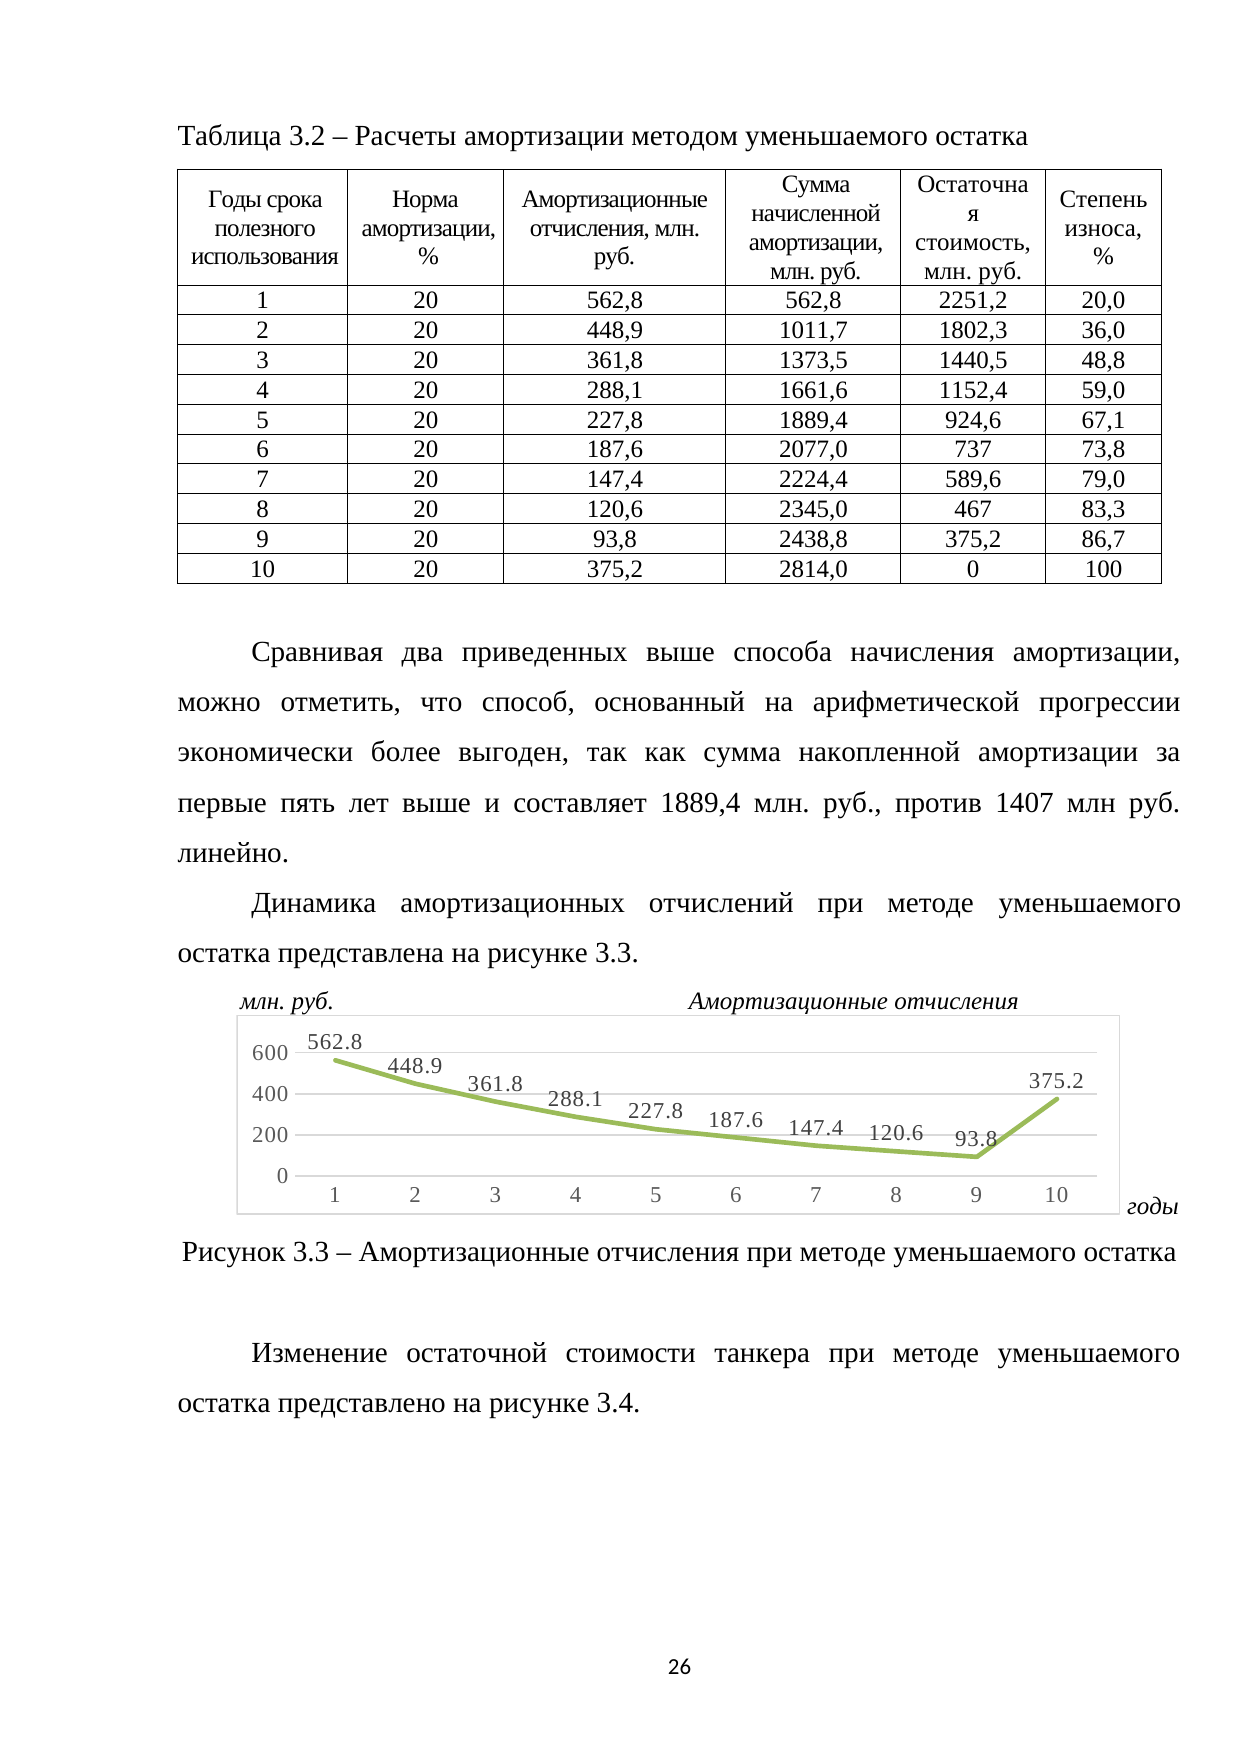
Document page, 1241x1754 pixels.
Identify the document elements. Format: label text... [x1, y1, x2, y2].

table_cell 67,1 [1046, 405, 1161, 433]
table_cell 0 [901, 554, 1045, 582]
text Таблица 3.2 – Расчеты амортизации методом уменьшаемого остатка [177, 118, 1181, 152]
table_cell 5 [178, 405, 347, 433]
table_cell 227,8 [504, 405, 725, 433]
table_cell 2251,2 [901, 286, 1045, 314]
table_cell 562,8 [726, 286, 900, 314]
table_cell 1661,6 [726, 375, 900, 404]
table_cell 562,8 [504, 286, 725, 314]
table_cell 20 [348, 494, 503, 523]
table_cell 36,0 [1046, 315, 1161, 344]
text Рисунок 3.3 – Амортизационные отчисления при методе уменьшаемого остатка [177, 1234, 1181, 1268]
table_cell 1802,3 [901, 315, 1045, 344]
table_cell 2224,4 [726, 464, 900, 493]
table_cell 737 [901, 435, 1045, 463]
table_cell 467 [901, 494, 1045, 523]
table_cell 589,6 [901, 464, 1045, 493]
table_cell 361,8 [504, 345, 725, 374]
table_cell 20 [348, 524, 503, 553]
table_cell 8 [178, 494, 347, 523]
table_cell 100 [1046, 554, 1161, 582]
table_cell 147,4 [504, 464, 725, 493]
table_cell 1440,5 [901, 345, 1045, 374]
text Изменение остаточной стоимости танкера при методе уменьшаемого остатка представлено на рисунке 3.4. [177, 1335, 1181, 1419]
text Динамика амортизационных отчислений при методе уменьшаемого остатка представлена на рисунке 3.3. [177, 885, 1181, 969]
table_cell 20 [348, 435, 503, 463]
text млн. руб. Амортизационные отчисления [177, 986, 1181, 1015]
table_cell 375,2 [504, 554, 725, 582]
table_header Сумма начисленной амортизации, млн. руб. [726, 170, 900, 284]
table_cell 1152,4 [901, 375, 1045, 404]
table_cell 1011,7 [726, 315, 900, 344]
text Сравнивая два приведенных выше способа начисления амортизации, можно отметить, что способ, основанный на арифметической прогрессии экономически более выгоден, так как сумма накопленной амортизации за первые пять лет выше и составляет 1889,4 млн. руб., против 1407 млн руб. линейно. [177, 634, 1181, 868]
table_cell 187,6 [504, 435, 725, 463]
table_cell 3 [178, 345, 347, 374]
table_cell 120,6 [504, 494, 725, 523]
table_header Норма амортизации, % [348, 170, 503, 284]
table_cell 20 [348, 554, 503, 582]
table_header Остаточная стоимость, млн. руб. [901, 170, 1045, 284]
table_cell 20 [348, 464, 503, 493]
table_cell 6 [178, 435, 347, 463]
table_cell 1 [178, 286, 347, 314]
table_cell 59,0 [1046, 375, 1161, 404]
table_header Степень износа, % [1046, 170, 1161, 284]
table_cell 2814,0 [726, 554, 900, 582]
table_cell 86,7 [1046, 524, 1161, 553]
table_cell 2077,0 [726, 435, 900, 463]
text годы [177, 1015, 1181, 1220]
table_cell 83,3 [1046, 494, 1161, 523]
table_cell 48,8 [1046, 345, 1161, 374]
table_cell 375,2 [901, 524, 1045, 553]
table_cell 1889,4 [726, 405, 900, 433]
table_cell 288,1 [504, 375, 725, 404]
table_cell 2438,8 [726, 524, 900, 553]
table_cell 448,9 [504, 315, 725, 344]
table_cell 20 [348, 286, 503, 314]
table_cell 2345,0 [726, 494, 900, 523]
table_cell 73,8 [1046, 435, 1161, 463]
table_cell 1373,5 [726, 345, 900, 374]
table_cell 93,8 [504, 524, 725, 553]
table_cell 20 [348, 375, 503, 404]
table_header Годы срока полезного использования [178, 170, 347, 284]
table_cell 2 [178, 315, 347, 344]
table_cell 10 [178, 554, 347, 582]
table_cell 79,0 [1046, 464, 1161, 493]
table_cell 9 [178, 524, 347, 553]
table_cell 924,6 [901, 405, 1045, 433]
table_cell 7 [178, 464, 347, 493]
table_header Амортизационные отчисления, млн. руб. [504, 170, 725, 284]
table_cell 20 [348, 405, 503, 433]
table_cell 20,0 [1046, 286, 1161, 314]
table_cell 20 [348, 315, 503, 344]
table_cell 4 [178, 375, 347, 404]
table_cell 20 [348, 345, 503, 374]
